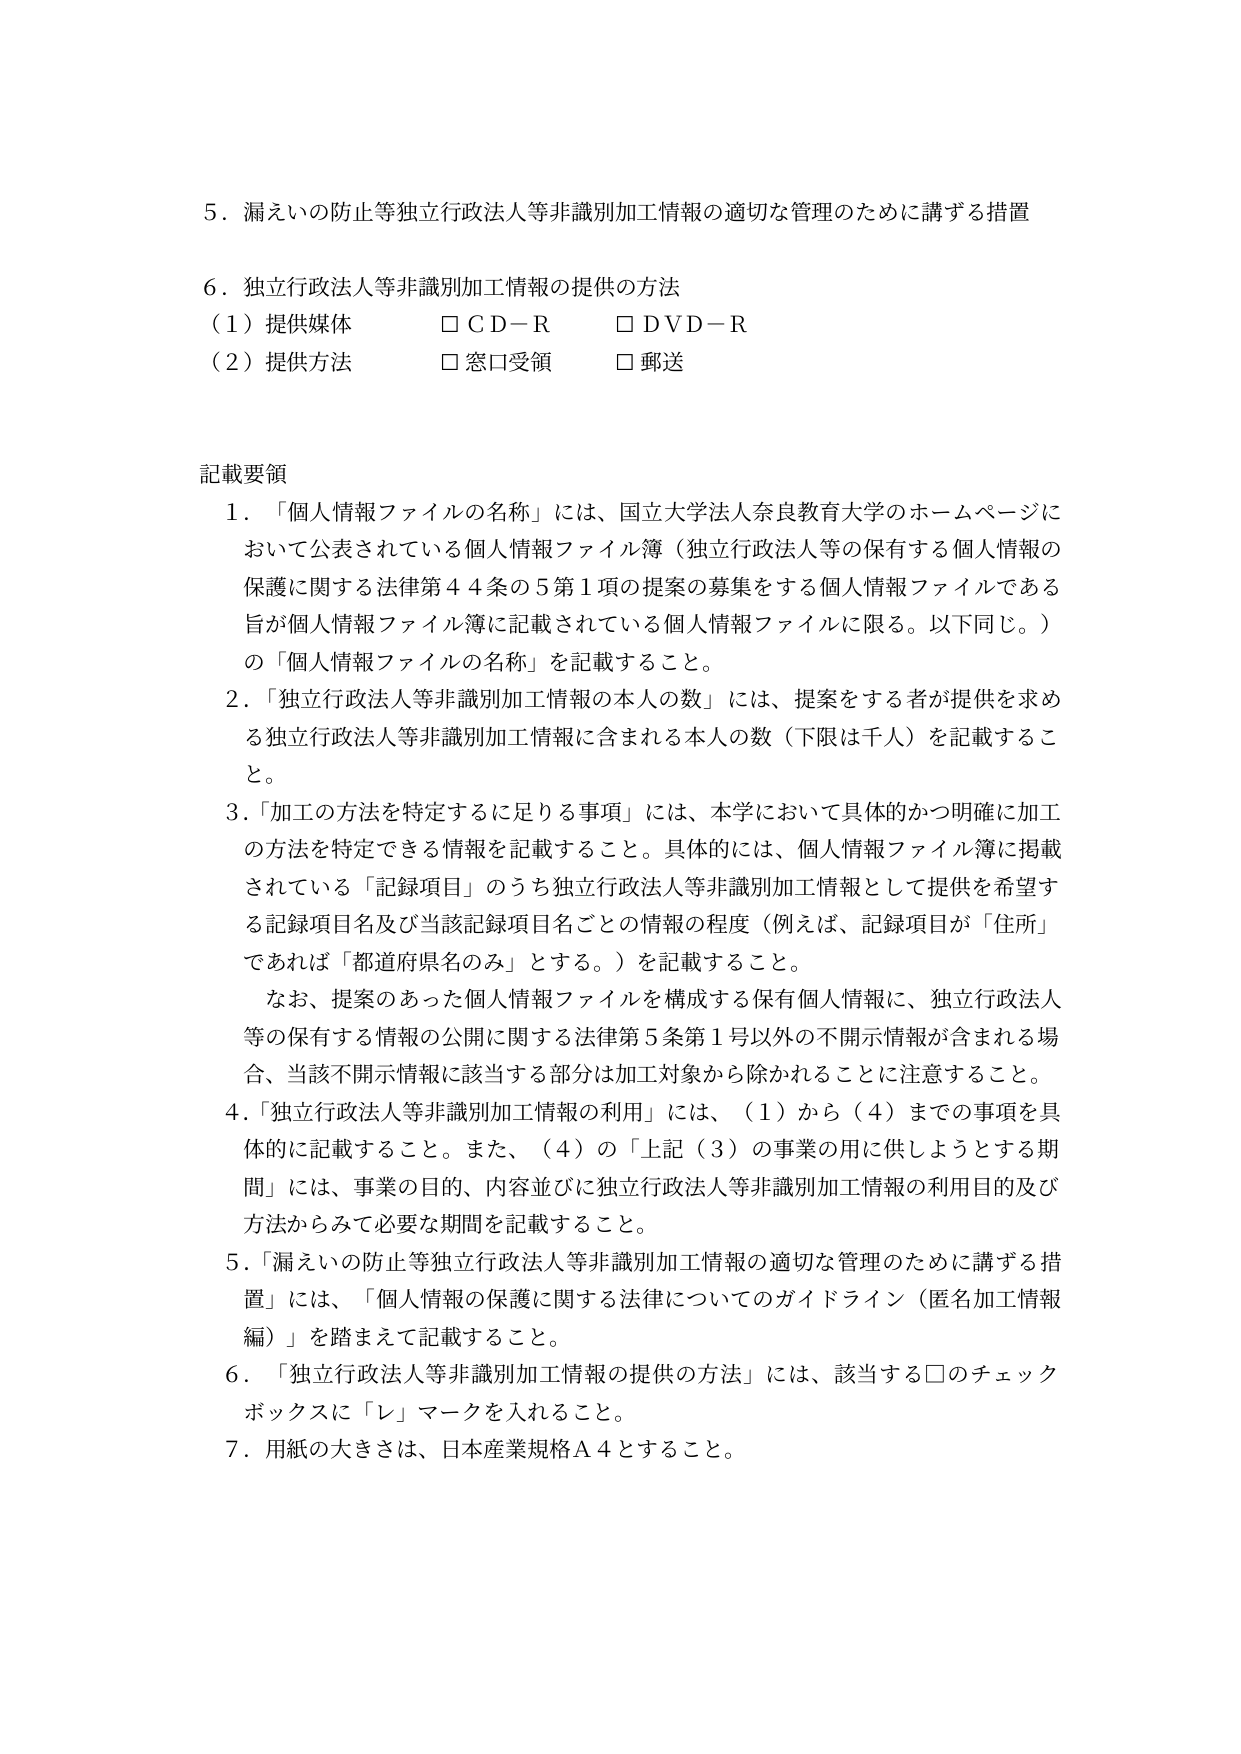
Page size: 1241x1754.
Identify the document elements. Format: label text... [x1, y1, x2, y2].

text ２. 「独立行政法人等非識別加工情報の本人の数」には、提案をする者が提供を求める独立行政法人等非識別加工情報に含まれる本人の数（下限は千人）を記載すること。 [221, 679, 1063, 792]
text （２）提供方法 窓口受領 郵送 [177, 342, 1063, 379]
text ５．漏えいの防止等独立行政法人等非識別加工情報の適切な管理のために講ずる措置 [199, 192, 1063, 229]
text ４.「独立行政法人等非識別加工情報の利用」には、（１）から（４）までの事項を具体的に記載すること。また、（４）の「上記（３）の事業の用に供しようとする期間」には、事業の目的、内容並びに独立行政法人等非識別加工情報の利用目的及び方法からみて必要な期間を記載すること。 [221, 1092, 1063, 1242]
text ７．用紙の大きさは、日本産業規格Ａ４とすること。 [199, 1429, 1063, 1467]
text ６．独立行政法人等非識別加工情報の提供の方法 [177, 267, 1063, 304]
text １．「個人情報ファイルの名称」には、国立大学法人奈良教育大学のホームページにおいて公表されている個人情報ファイル簿（独立行政法人等の保有する個人情報の保護に関する法律第４４条の５第１項の提案の募集をする個人情報ファイルである旨が個人情報ファイル簿に記載されている個人情報ファイルに限る。以下同じ。）の「個人情報ファイルの名称」を記載すること。 [221, 492, 1063, 679]
text ５.「漏えいの防止等独立行政法人等非識別加工情報の適切な管理のために講ずる措置」には、「個人情報の保護に関する法律についてのガイドライン（匿名加工情報編）」を踏まえて記載すること。 [221, 1242, 1063, 1354]
text なお、提案のあった個人情報ファイルを構成する保有個人情報に、独立行政法人等の保有する情報の公開に関する法律第５条第１号以外の不開示情報が含まれる場合、当該不開示情報に該当する部分は加工対象から除かれることに注意すること。 [243, 979, 1063, 1092]
text 記載要領 [177, 454, 1063, 492]
text （１）提供媒体 ＣＤ－Ｒ ＤＶＤ－Ｒ [177, 304, 1063, 342]
text ６．「独立行政法人等非識別加工情報の提供の方法」には、該当する□のチェックボックスに「レ」マークを入れること。 [221, 1354, 1063, 1429]
text ３.「加工の方法を特定するに足りる事項」には、本学において具体的かつ明確に加工の方法を特定できる情報を記載すること。具体的には、個人情報ファイル簿に掲載されている「記録項目」のうち独立行政法人等非識別加工情報として提供を希望する記録項目名及び当該記録項目名ごとの情報の程度（例えば、記録項目が「住所」であれば「都道府県名のみ」とする。）を記載すること。 [221, 792, 1063, 979]
